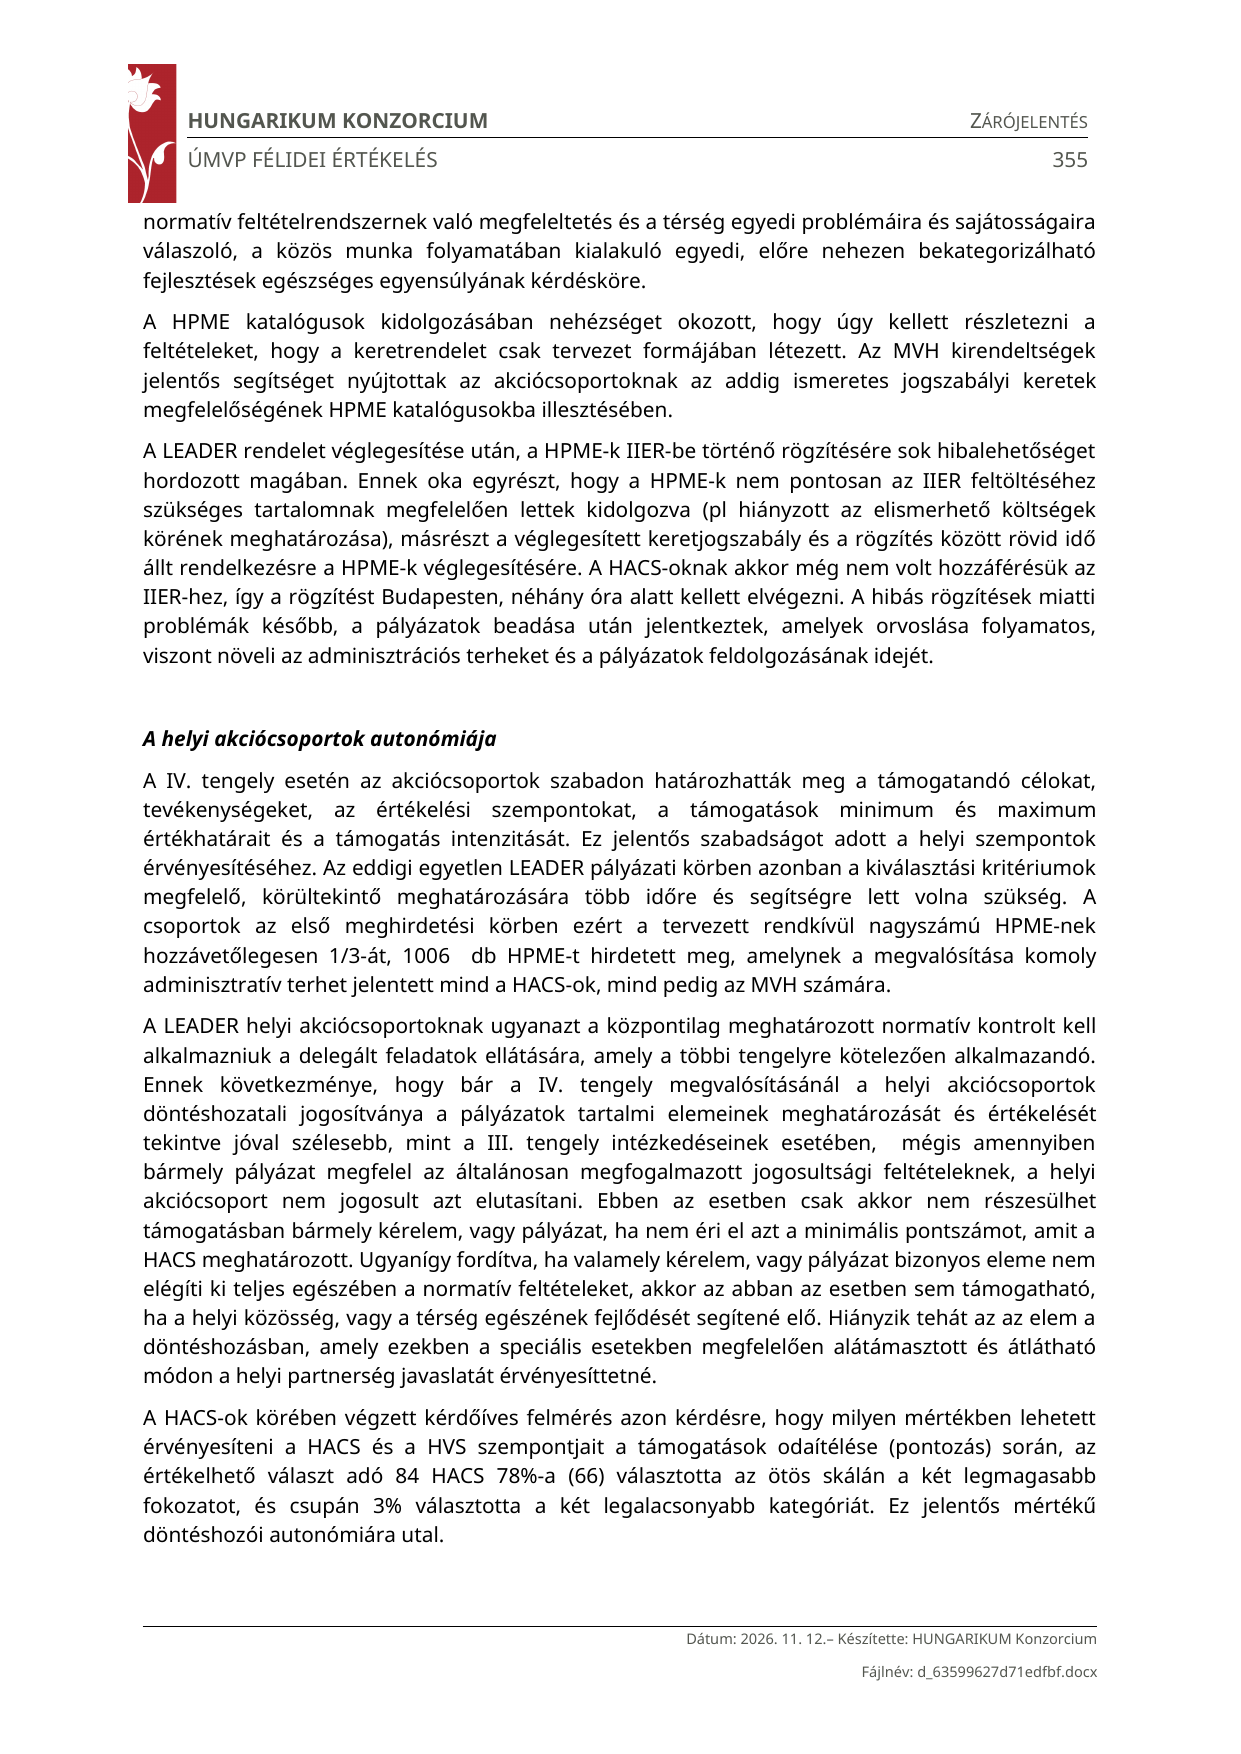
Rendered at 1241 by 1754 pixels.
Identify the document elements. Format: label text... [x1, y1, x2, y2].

text A LEADER helyi akciócsoportoknak ugyanazt a központilag meghatározott normatív kontrolt kell alkalmazniuk a delegált feladatok ellátására, amely a többi tengelyre kötelezően alkalmazandó. Ennek következménye, hogy bár a IV. tengely megvalósításánál a helyi akciócsoportok döntéshozatali jogosítványa a pályázatok tartalmi elemeinek meghatározását és értékelését tekintve jóval szélesebb, mint a III. tengely intézkedéseinek esetében, mégis amennyiben bármely pályázat megfelel az általánosan megfogalmazott jogosultsági feltételeknek, a helyi akciócsoport nem jogosult azt elutasítani. Ebben az esetben csak akkor nem részesülhet támogatásban bármely kérelem, vagy pályázat, ha nem éri el azt a minimális pontszámot, amit a HACS meghatározott. Ugyanígy fordítva, ha valamely kérelem, vagy pályázat bizonyos eleme nem elégíti ki teljes egészében a normatív feltételeket, akkor az abban az esetben sem támogatható, ha a helyi közösség, vagy a térség egészének fejlődését segítené elő. Hiányzik tehát az az elem a döntéshozásban, amely ezekben a speciális esetekben megfelelően alátámasztott és átlátható módon a helyi partnerség javaslatát érvényesíttetné. [143, 1011, 1097, 1390]
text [143, 207, 1097, 294]
text A IV. tengely esetén az akciócsoportok szabadon határozhatták meg a támogatandó célokat, tevékenységeket, az értékelési szempontokat, a támogatások minimum és maximum értékhatárait és a támogatás intenzitását. Ez jelentős szabadságot adott a helyi szempontok érvényesítéséhez. Az eddigi egyetlen LEADER pályázati körben azonban a kiválasztási kritériumok megfelelő, körültekintő meghatározására több időre és segítségre lett volna szükség. A csoportok az első meghirdetési körben ezért a tervezett rendkívül nagyszámú HPME-nek hozzávetőlegesen 1/3-át, 1006 db HPME-t hirdetett meg, amelynek a megvalósítása komoly adminisztratív terhet jelentett mind a HACS-ok, mind pedig az MVH számára. [143, 765, 1097, 998]
text A HACS-ok körében végzett kérdőíves felmérés azon kérdésre, hogy milyen mértékben lehetett érvényesíteni a HACS és a HVS szempontjait a támogatások odaítélése (pontozás) során, az értékelhető választ adó 84 HACS 78%-a (66) választotta az ötös skálán a két legmagasabb fokozatot, és csupán 3% választotta a két legalacsonyabb kategóriát. Ez jelentős mértékű döntéshozói autonómiára utal. [143, 1403, 1097, 1548]
text A helyi akciócsoportok autonómiája [143, 723, 1097, 753]
text A HPME katalógusok kidolgozásában nehézséget okozott, hogy úgy kellett részletezni a feltételeket, hogy a keretrendelet csak tervezet formájában létezett. Az MVH kirendeltségek jelentős segítséget nyújtottak az akciócsoportoknak az addig ismeretes jogszabályi keretek megfelelőségének HPME katalógusokba illesztésében. [143, 307, 1097, 423]
text A LEADER rendelet véglegesítése után, a HPME-k IIER-be történő rögzítésére sok hibalehetőséget hordozott magában. Ennek oka egyrészt, hogy a HPME-k nem pontosan az IIER feltöltéséhez szükséges tartalomnak megfelelően lettek kidolgozva (pl hiányzott az elismerhető költségek körének meghatározása), másrészt a véglegesített keretjogszabály és a rögzítés között rövid idő állt rendelkezésre a HPME-k véglegesítésére. A HACS-oknak akkor még nem volt hozzáférésük az IIER-hez, így a rögzítést Budapesten, néhány óra alatt kellett elvégezni. A hibás rögzítések miatti problémák később, a pályázatok beadása után jelentkeztek, amelyek orvoslása folyamatos, viszont növeli az adminisztrációs terheket és a pályázatok feldolgozásának idejét. [143, 436, 1097, 669]
